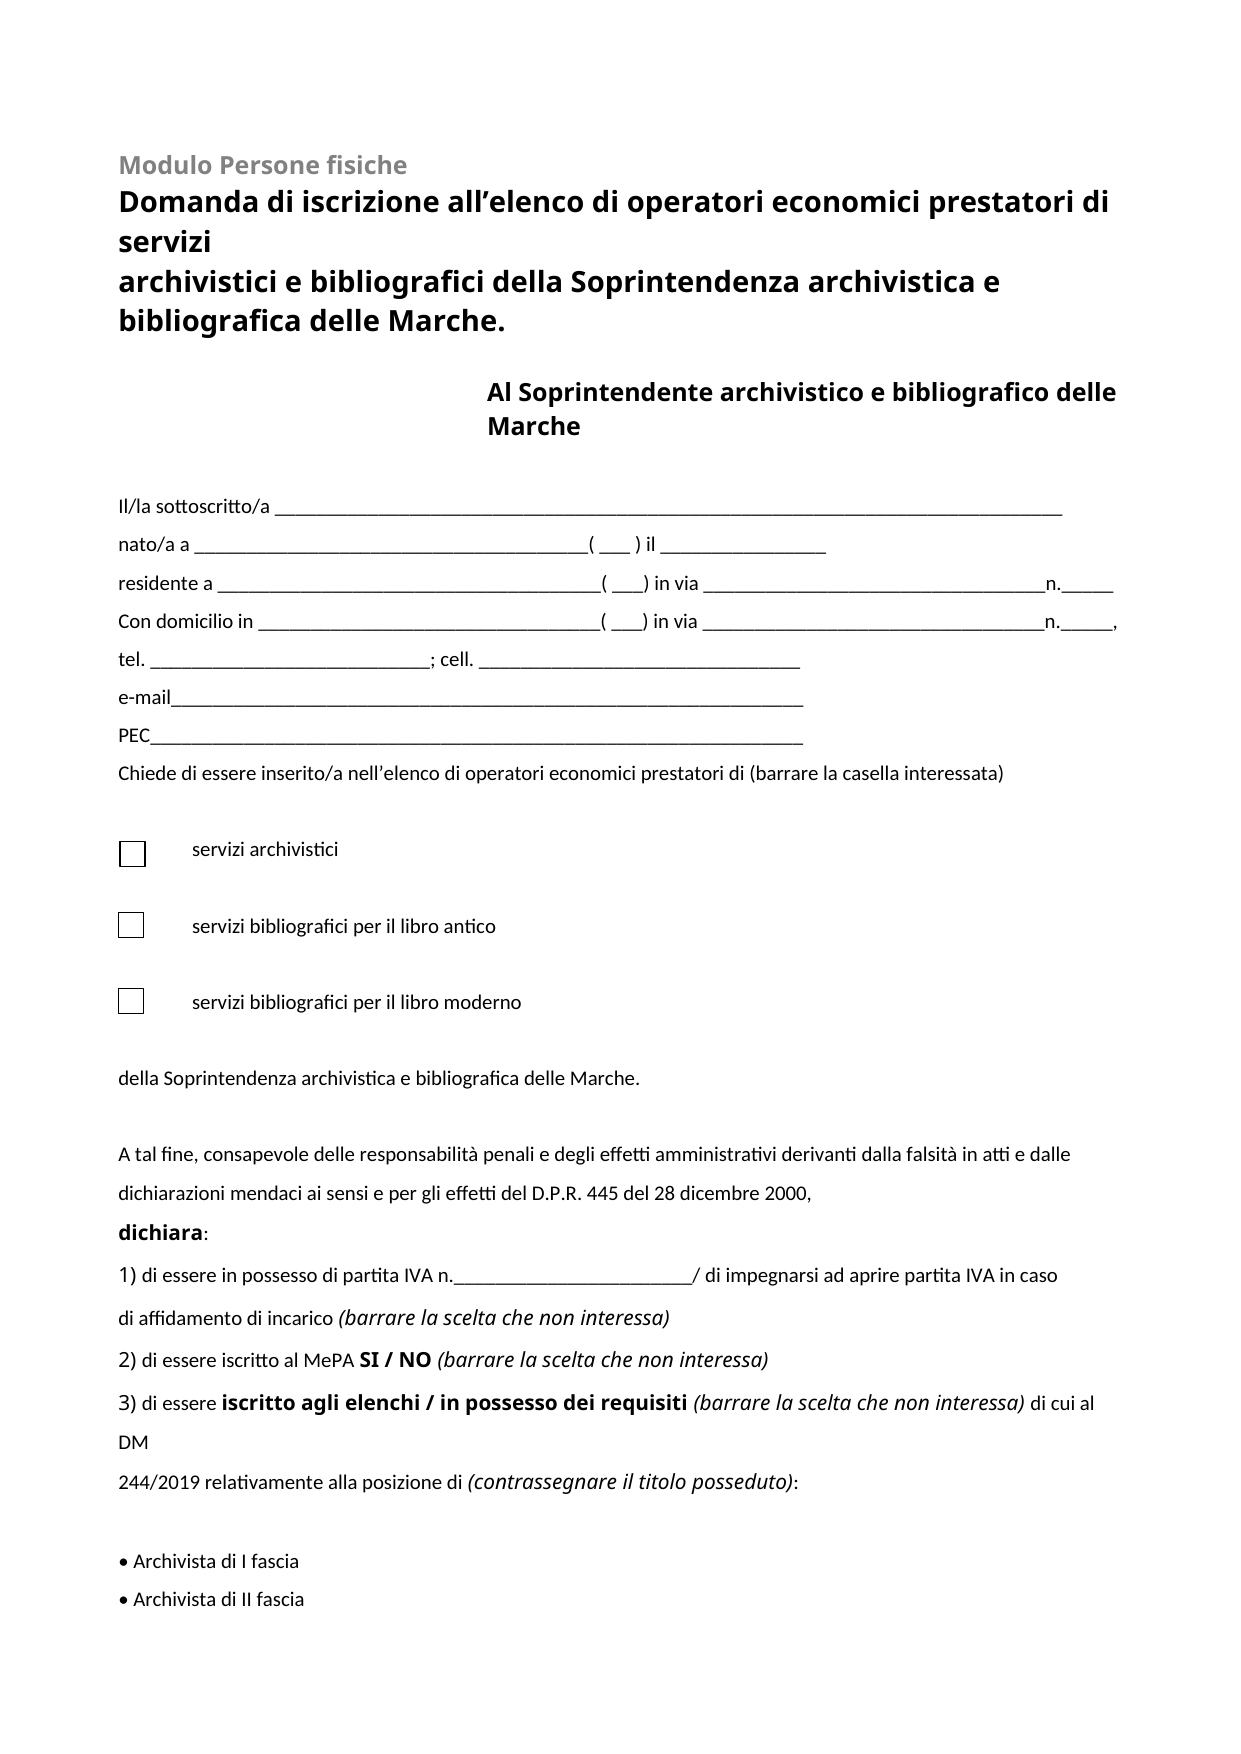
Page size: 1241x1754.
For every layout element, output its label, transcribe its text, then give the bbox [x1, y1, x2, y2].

text residente a _____________________________________( ___) in via _________________________________n._____ [118, 570, 1122, 595]
text Al Soprintendente archivistico e bibliografico delle Marche [487, 374, 1122, 443]
text 244/2019 relativamente alla posizione di (contrassegnare il titolo posseduto): [118, 1467, 1122, 1496]
text della Soprintendenza archivistica e bibliografica delle Marche. [118, 1065, 1122, 1091]
text • Archivista di II fascia [118, 1586, 1122, 1612]
text Modulo Persone fisiche [118, 148, 1122, 182]
text Chiede di essere inserito/a nell’elenco di operatori economici prestatori di (barrare la casella interessata) [118, 760, 1122, 786]
text nato/a a ______________________________________( ___ ) il ________________ [118, 532, 1122, 557]
text Con domicilio in _________________________________( ___) in via _________________________________n._____, [118, 608, 1122, 633]
text servizi bibliografici per il libro antico [144, 913, 1122, 938]
text servizi bibliografici per il libro moderno [144, 989, 1122, 1014]
text servizi archivistici [118, 837, 1122, 862]
text e-mail_____________________________________________________________ [118, 684, 1122, 709]
text PEC_______________________________________________________________ [118, 722, 1122, 748]
text 2) di essere iscritto al MePA SI / NO (barrare la scelta che non interessa) [118, 1346, 1122, 1374]
text A tal fine, consapevole delle responsabilità penali e degli effetti amministrativi derivanti dalla falsità in atti e dalle dichiarazioni mendaci ai sensi e per gli effetti del D.P.R. 445 del 28 dicembre 2000, [118, 1142, 1122, 1205]
text di affidamento di incarico (barrare la scelta che non interessa) [118, 1303, 1122, 1331]
text dichiara: [118, 1218, 1122, 1246]
text Il/la sottoscritto/a ____________________________________________________________________________ [118, 493, 1122, 519]
text 3) di essere iscritto agli elenchi / in possesso dei requisiti (barrare la scelta che non interessa) di cui al DM [118, 1388, 1122, 1455]
text tel. ___________________________; cell. _______________________________ [118, 646, 1122, 671]
text Domanda di iscrizione all’elenco di operatori economici prestatori di servizi [118, 182, 1122, 261]
text 1) di essere in possesso di partita IVA n._______________________/ di impegnarsi ad aprire partita IVA in caso [118, 1260, 1122, 1289]
text • Archivista di I fascia [118, 1548, 1122, 1574]
text archivistici e bibliografici della Soprintendenza archivistica e bibliografica delle Marche. [118, 261, 1122, 340]
